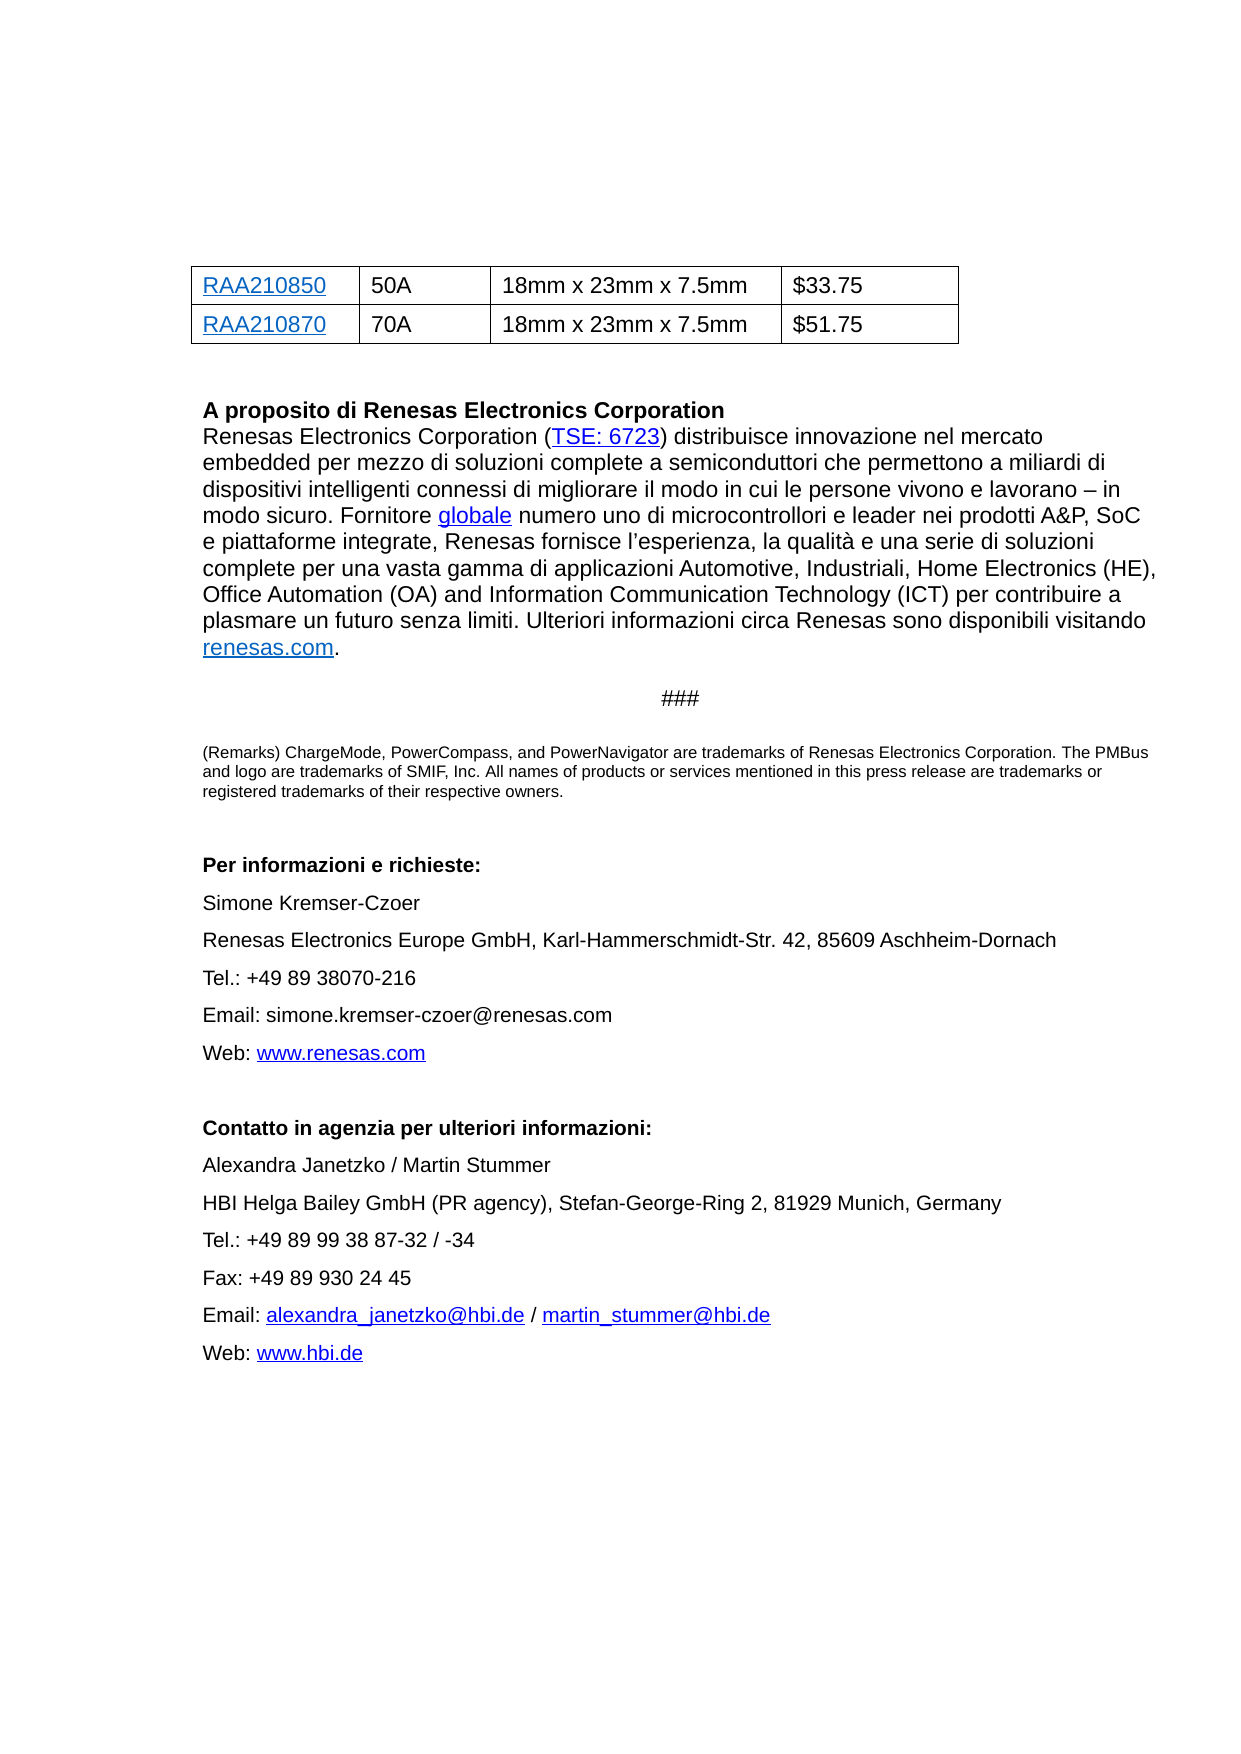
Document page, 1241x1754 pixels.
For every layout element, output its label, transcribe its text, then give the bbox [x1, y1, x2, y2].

table_cell RAA210850 [192, 267, 359, 304]
table_cell $33.75 [782, 267, 958, 304]
text (Remarks) ChargeMode, PowerCompass, and PowerNavigator are trademarks of Renesas Electronics Corporation. The PMBus and logo are trademarks of SMIF, Inc. All names of products or services mentioned in this press release are trademarks or registered trademarks of their respective owners. [202, 743, 1158, 801]
table_cell 18mm x 23mm x 7.5mm [491, 267, 781, 304]
table_cell 18mm x 23mm x 7.5mm [491, 305, 781, 343]
table_cell RAA210870 [192, 305, 359, 343]
text Tel.: +49 89 99 38 87-32 / -34 [202, 1221, 1158, 1259]
table_cell 70A [360, 305, 490, 343]
text Web: www.hbi.de [202, 1334, 1158, 1371]
text A proposito di Renesas Electronics Corporation [202, 397, 1158, 423]
text Renesas Electronics Corporation (TSE: 6723) distribuisce innovazione nel mercato embedded per mezzo di soluzioni complete a semiconduttori che permettono a miliardi di dispositivi intelligenti connessi di migliorare il modo in cui le persone vivono e lavorano – in modo sicuro. Fornitore globale numero uno di microcontrollori e leader nei prodotti A&P, SoC e piattaforme integrate, Renesas fornisce l’esperienza, la qualità e una serie di soluzioni complete per una vasta gamma di applicazioni Automotive, Industriali, Home Electronics (HE), Office Automation (OA) and Information Communication Technology (ICT) per contribuire a plasmare un futuro senza limiti. Ulteriori informazioni circa Renesas sono disponibili visitando renesas.com. [202, 423, 1158, 660]
text Alexandra Janetzko / Martin Stummer [202, 1146, 1158, 1184]
text Fax: +49 89 930 24 45 [202, 1259, 1158, 1296]
text Simone Kremser-Czoer [202, 884, 1158, 921]
text Contatto in agenzia per ulteriori informazioni: [202, 1109, 1158, 1146]
table_cell $51.75 [782, 305, 958, 343]
text HBI Helga Bailey GmbH (PR agency), Stefan-George-Ring 2, 81929 Munich, Germany [202, 1184, 1158, 1221]
text Renesas Electronics Europe GmbH, Karl-Hammerschmidt-Str. 42, 85609 Aschheim-Dornach Tel.: +49 89 38070-216 Email: simone.kremser-czoer@renesas.com Web: www.renesas.com [202, 921, 1158, 1071]
text Per informazioni e richieste: [202, 846, 1158, 884]
text Email: alexandra_janetzko@hbi.de / martin_stummer@hbi.de [202, 1296, 1158, 1334]
text ### [202, 679, 1158, 717]
table_cell 50A [360, 267, 490, 304]
